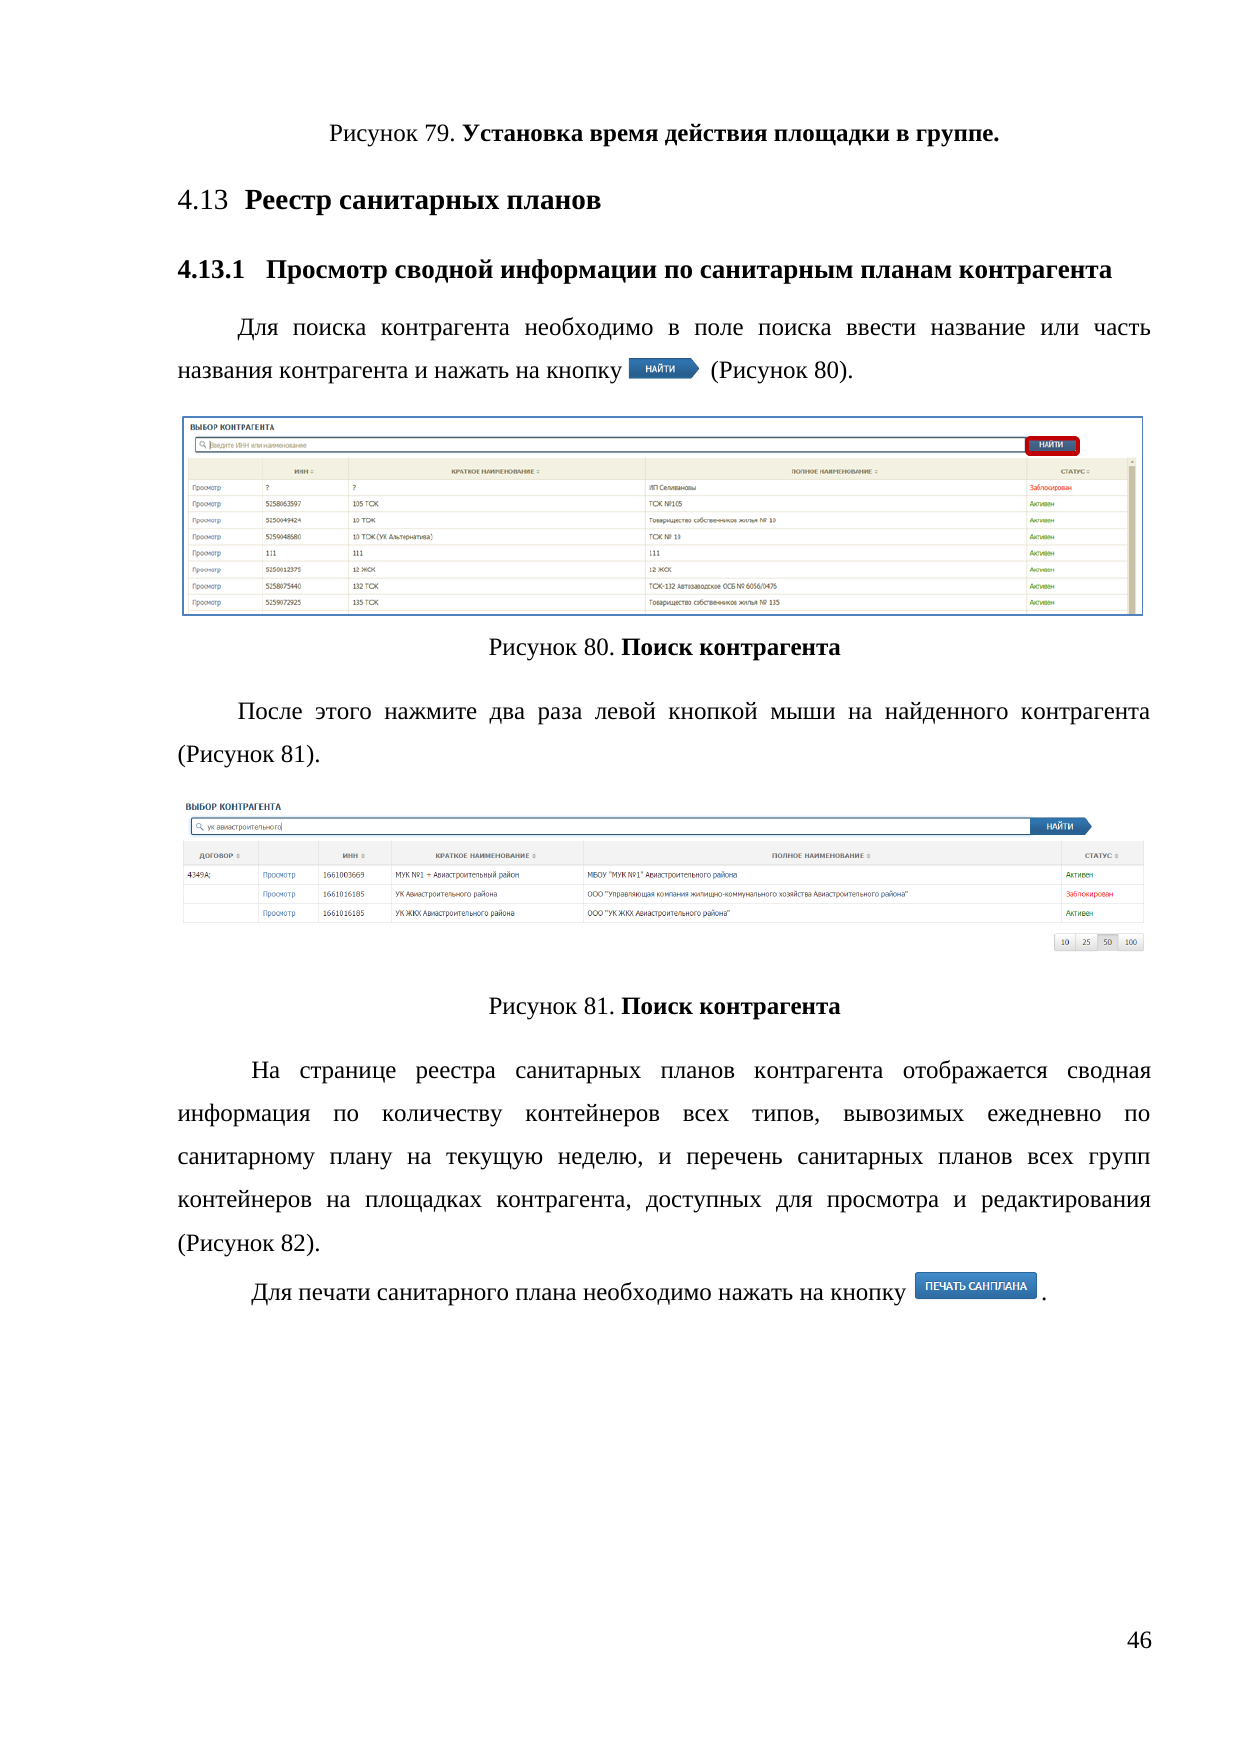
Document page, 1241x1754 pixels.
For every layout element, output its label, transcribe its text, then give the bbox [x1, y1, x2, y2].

text На странице реестра санитарных планов контрагента отображается сводная информация по количеству контейнеров всех типов, вывозимых ежедневно по санитарному плану на текущую неделю, и перечень санитарных планов всех групп контейнеров на площадках контрагента, доступных для просмотра и редактирования (Рисунок 82). [177, 1055, 1152, 1256]
text Для печати санитарного плана необходимо нажать на кнопку . [177, 1271, 1152, 1306]
text Рисунок 81. Поиск контрагента [177, 991, 1152, 1020]
picture [177, 411, 1152, 619]
text Рисунок 80. Поиск контрагента [177, 632, 1152, 661]
picture [912, 1270, 1041, 1301]
text Реестр санитарных планов [177, 182, 1152, 216]
text Рисунок 79. Установка время действия площадки в группе. [177, 118, 1152, 147]
picture [177, 795, 1152, 956]
text После этого нажмите два раза левой кнопкой мыши на найденного контрагента (Рисунок 81). [177, 696, 1152, 768]
text Просмотр сводной информации по санитарным планам контрагента [177, 253, 1152, 284]
picture [628, 358, 705, 379]
text Для поиска контрагента необходимо в поле поиска ввести название или часть названия контрагента и нажать на кнопку (Рисунок 80). [177, 312, 1152, 384]
